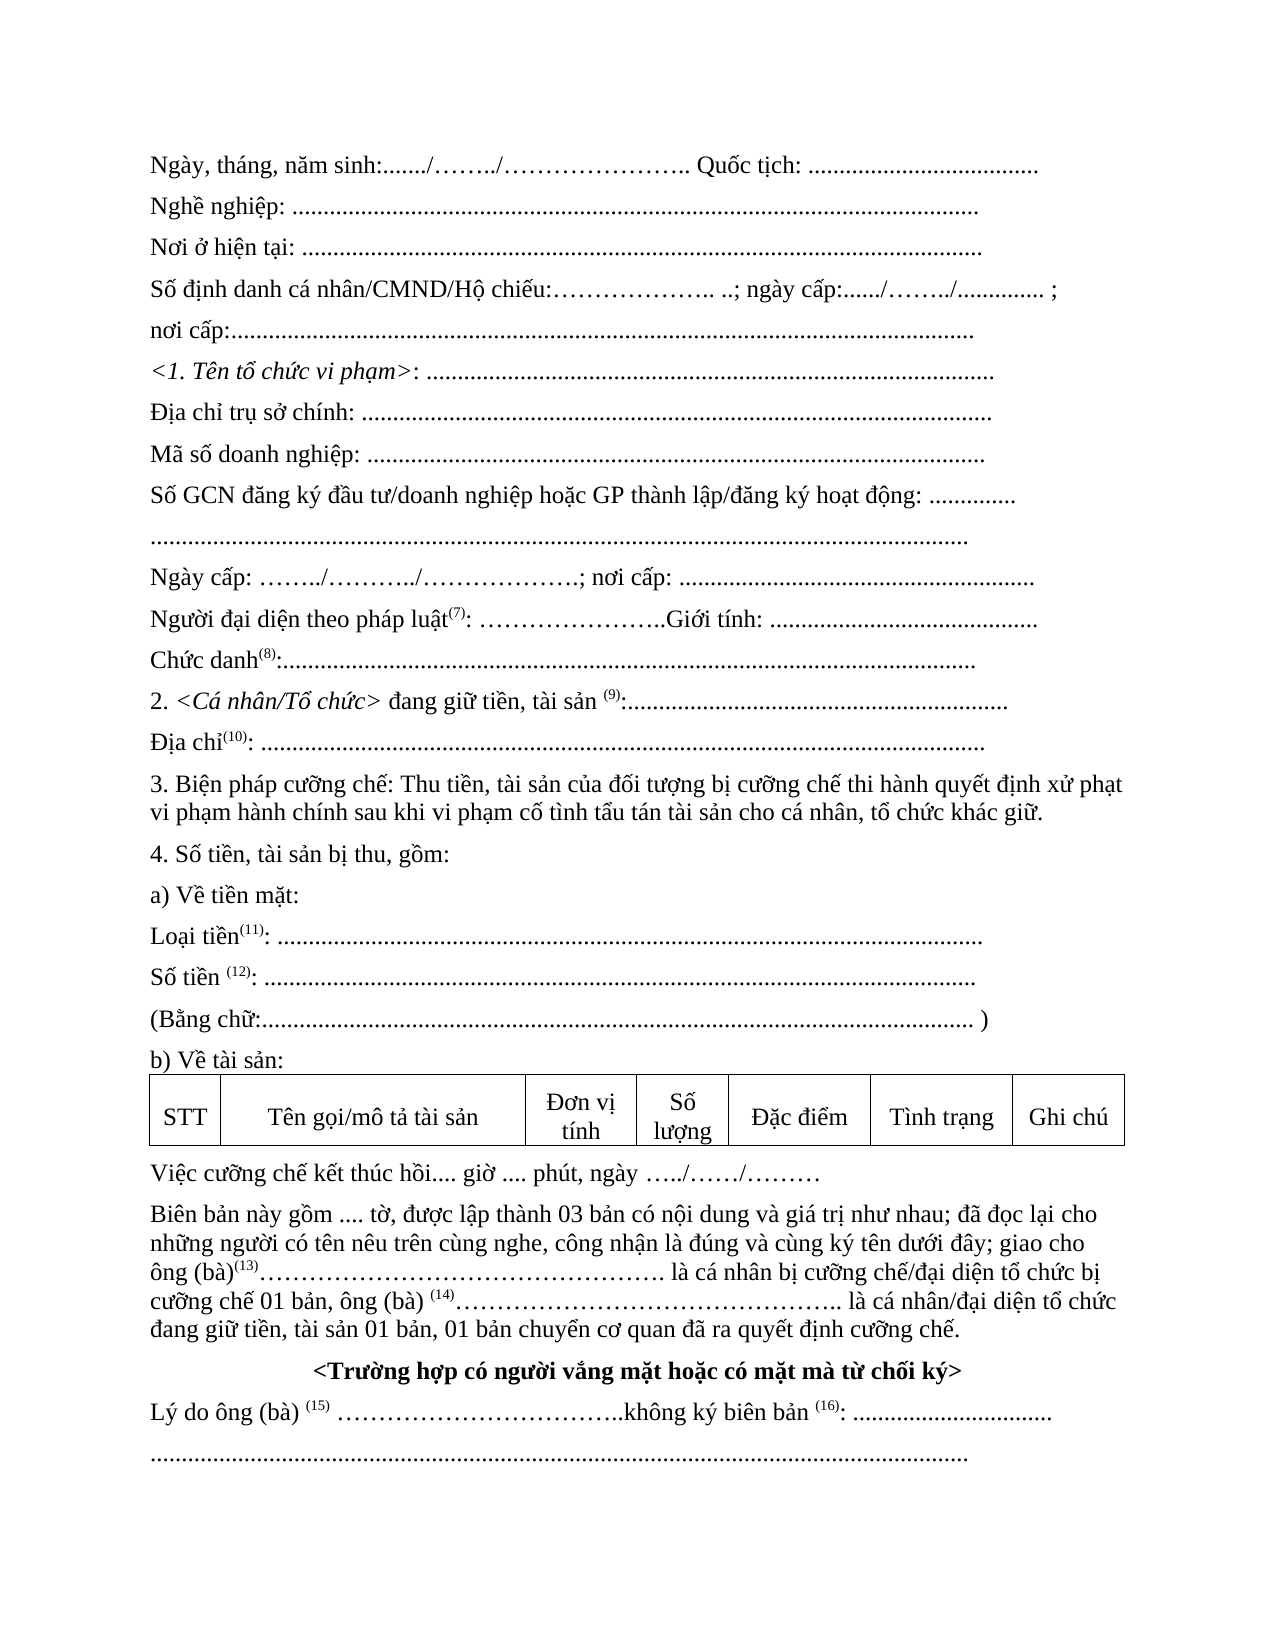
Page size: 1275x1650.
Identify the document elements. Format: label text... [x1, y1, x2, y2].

text Ngày, tháng, năm sinh:......./……../………………….. Quốc tịch: ..................................... [150, 150, 1125, 179]
text ................................................................................................................................... [150, 1438, 1125, 1467]
text ................................................................................................................................... [150, 521, 1125, 550]
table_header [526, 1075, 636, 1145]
text Việc cưỡng chế kết thúc hồi.... giờ .... phút, ngày …../……/……… [150, 1158, 1125, 1187]
text Số tiền (12): .................................................................................................................. [150, 962, 1125, 991]
text Số GCN đăng ký đầu tư/doanh nghiệp hoặc GP thành lập/đăng ký hoạt động: .............. [150, 480, 1125, 509]
text Loại tiền(11): ................................................................................................................. [150, 921, 1125, 950]
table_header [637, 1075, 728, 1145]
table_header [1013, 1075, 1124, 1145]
text Nơi ở hiện tại: ............................................................................................................. [150, 232, 1125, 261]
text Biên bản này gồm .... tờ, được lập thành 03 bản có nội dung và giá trị như nhau; đã đọc lại cho những người có tên nêu trên cùng nghe, công nhận là đúng và cùng ký tên dưới đây; giao cho ông (bà)(13)…………………………………………. là cá nhân bị cưỡng chế/đại diện tổ chức bị cưỡng chế 01 bản, ông (bà) (14)……………………………………….. là cá nhân/đại diện tổ chức đang giữ tiền, tài sản 01 bản, 01 bản chuyển cơ quan đã ra quyết định cưỡng chế. [150, 1199, 1125, 1343]
text nơi cấp:....................................................................................................................... [150, 315, 1125, 344]
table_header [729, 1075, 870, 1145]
text Lý do ông (bà) (15) ……………………………..không ký biên bản (16): ................................ [150, 1397, 1125, 1426]
text Địa chỉ trụ sở chính: ..................................................................................................... [150, 397, 1125, 426]
text Nghề nghiệp: .............................................................................................................. [150, 191, 1125, 220]
text Người đại diện theo pháp luật(7): …………………..Giới tính: ........................................... [150, 604, 1125, 632]
text Mã số doanh nghiệp: ................................................................................................... [150, 439, 1125, 467]
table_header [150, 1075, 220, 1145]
text a) Về tiền mặt: [150, 880, 1125, 909]
text 3. Biện pháp cưỡng chế: Thu tiền, tài sản của đối tượng bị cưỡng chế thi hành quyết định xử phạt vi phạm hành chính sau khi vi phạm cố tình tẩu tán tài sản cho cá nhân, tổ chức khác giữ. [150, 769, 1125, 826]
text Địa chỉ(10): .................................................................................................................... [150, 727, 1125, 756]
text Số định danh cá nhân/CMND/Hộ chiếu:……………….. ..; ngày cấp:....../……../.............. ; [150, 274, 1125, 302]
text Ngày cấp: ……../………../……………….; nơi cấp: ......................................................... [150, 562, 1125, 591]
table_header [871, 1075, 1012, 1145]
text (Bằng chữ:.................................................................................................................. ) [150, 1004, 1125, 1032]
text 2. <Cá nhân/Tổ chức> đang giữ tiền, tài sản (9):............................................................. [150, 686, 1125, 715]
text b) Về tài sản: [150, 1045, 1125, 1074]
text Chức danh(8):............................................................................................................... [150, 645, 1125, 674]
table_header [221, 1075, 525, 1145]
text 4. Số tiền, tài sản bị thu, gồm: [150, 839, 1125, 867]
text <Trường hợp có người vắng mặt hoặc có mặt mà từ chối ký> [150, 1356, 1125, 1384]
text <1. Tên tổ chức vi phạm>: ........................................................................................... [150, 356, 1125, 385]
